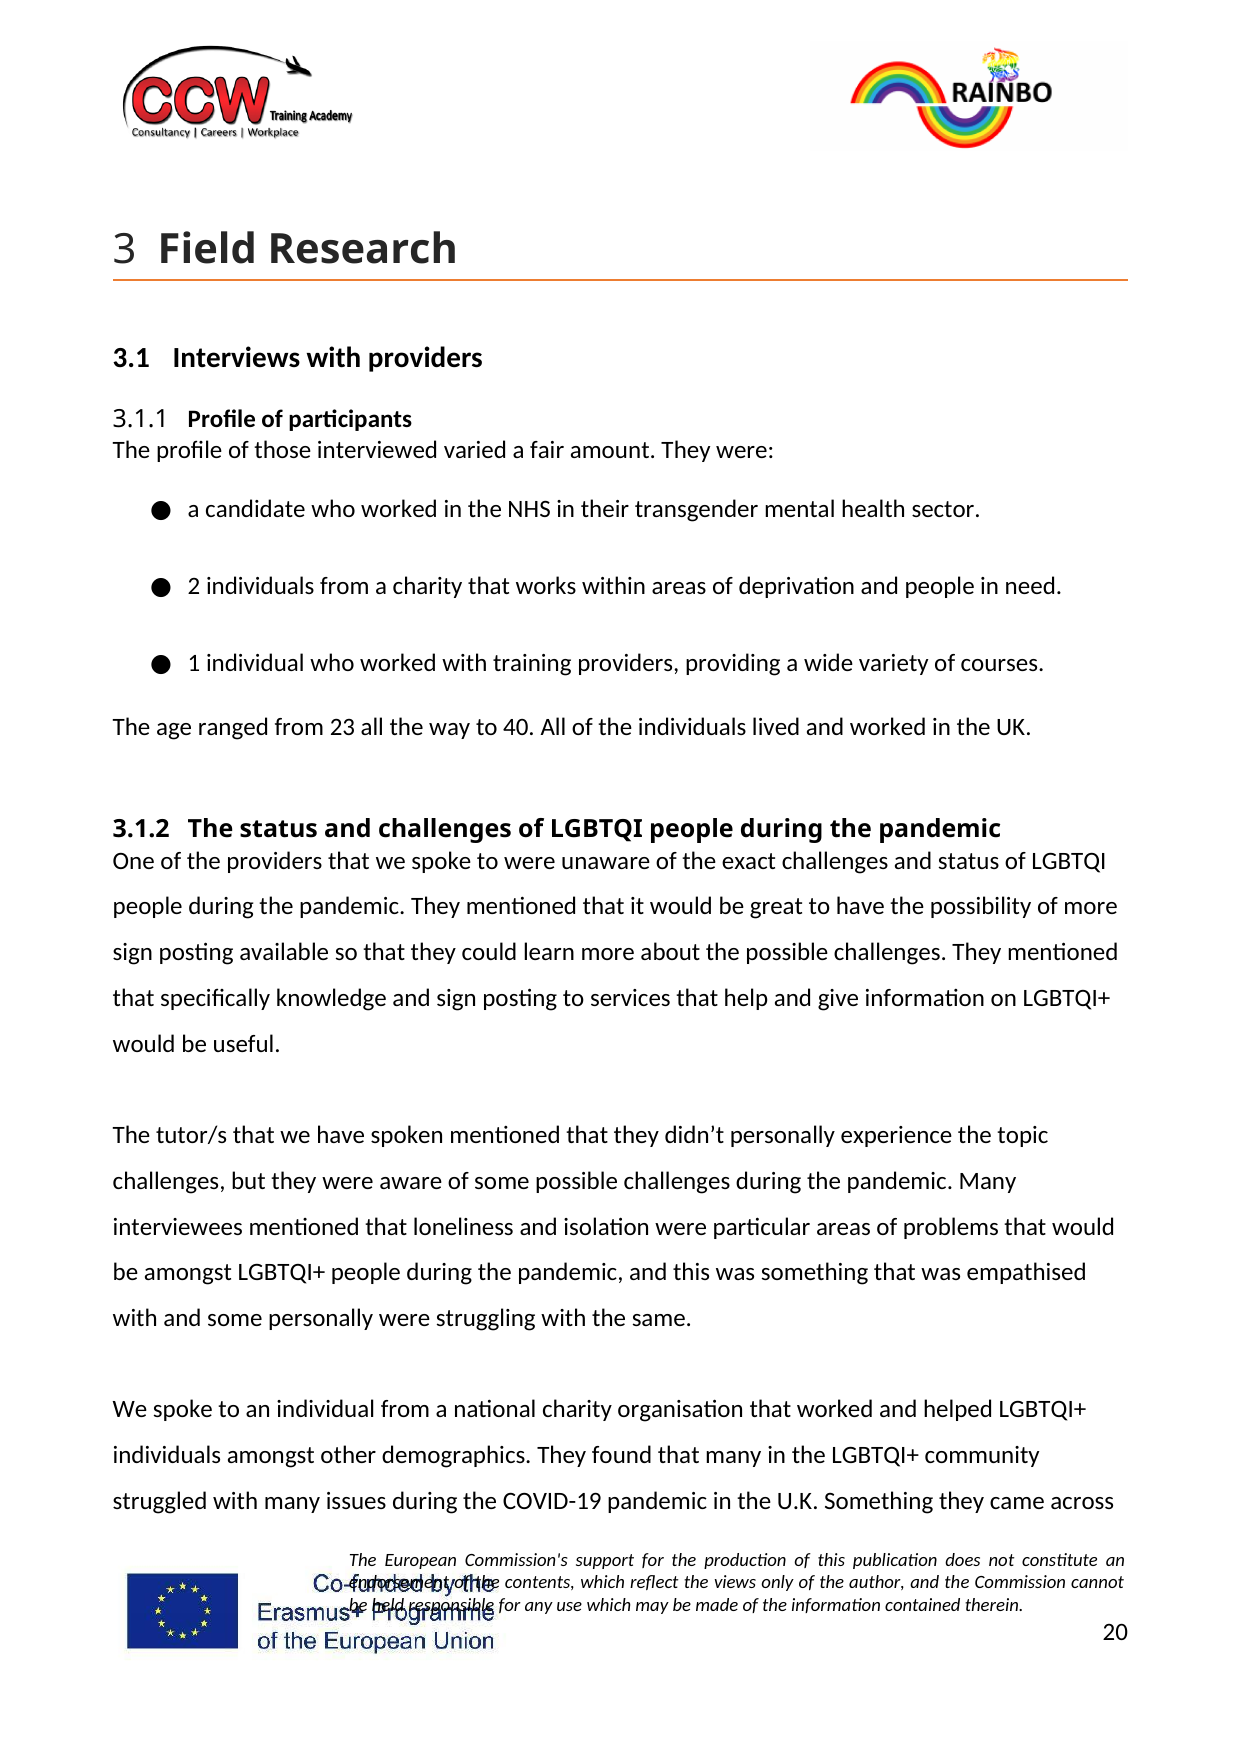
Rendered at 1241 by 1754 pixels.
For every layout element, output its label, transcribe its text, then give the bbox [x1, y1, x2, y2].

list a candidate who worked in the NHS in their transgender mental health sector. [150, 480, 1128, 532]
text The age ranged from 23 all the way to 40. All of the individuals lived and worked in the UK. [112, 711, 1128, 741]
subtitle Profile of participants [112, 401, 1128, 434]
list 2 individuals from a charity that works within areas of deprivation and people in need. [150, 557, 1128, 608]
picture [112, 32, 359, 151]
subtitle The status and challenges of LGBTQI people during the pandemic [112, 811, 1128, 845]
picture [104, 1552, 513, 1670]
list 1 individual who worked with training providers, providing a wide variety of courses. [150, 634, 1128, 685]
subtitle Field Research [112, 218, 1128, 281]
text The tutor/s that we have spoken mentioned that they didn’t personally experience the topic challenges, but they were aware of some possible challenges during the pandemic. Many interviewees mentioned that loneliness and isolation were particular areas of problems that would be amongst LGBTQI+ people during the pandemic, and this was something that was empathised with and some personally were struggling with the same. [112, 1119, 1128, 1333]
picture [810, 41, 1128, 151]
subtitle Interviews with providers [112, 339, 1128, 374]
text One of the providers that we spoke to were unaware of the exact challenges and status of LGBTQI people during the pandemic. They mentioned that it would be great to have the possibility of more sign posting available so that they could learn more about the possible challenges. They mentioned that specifically knowledge and sign posting to services that help and give information on LGBTQI+ would be useful. [112, 845, 1128, 1058]
text The profile of those interviewed varied a fair amount. They were: [112, 434, 1128, 465]
